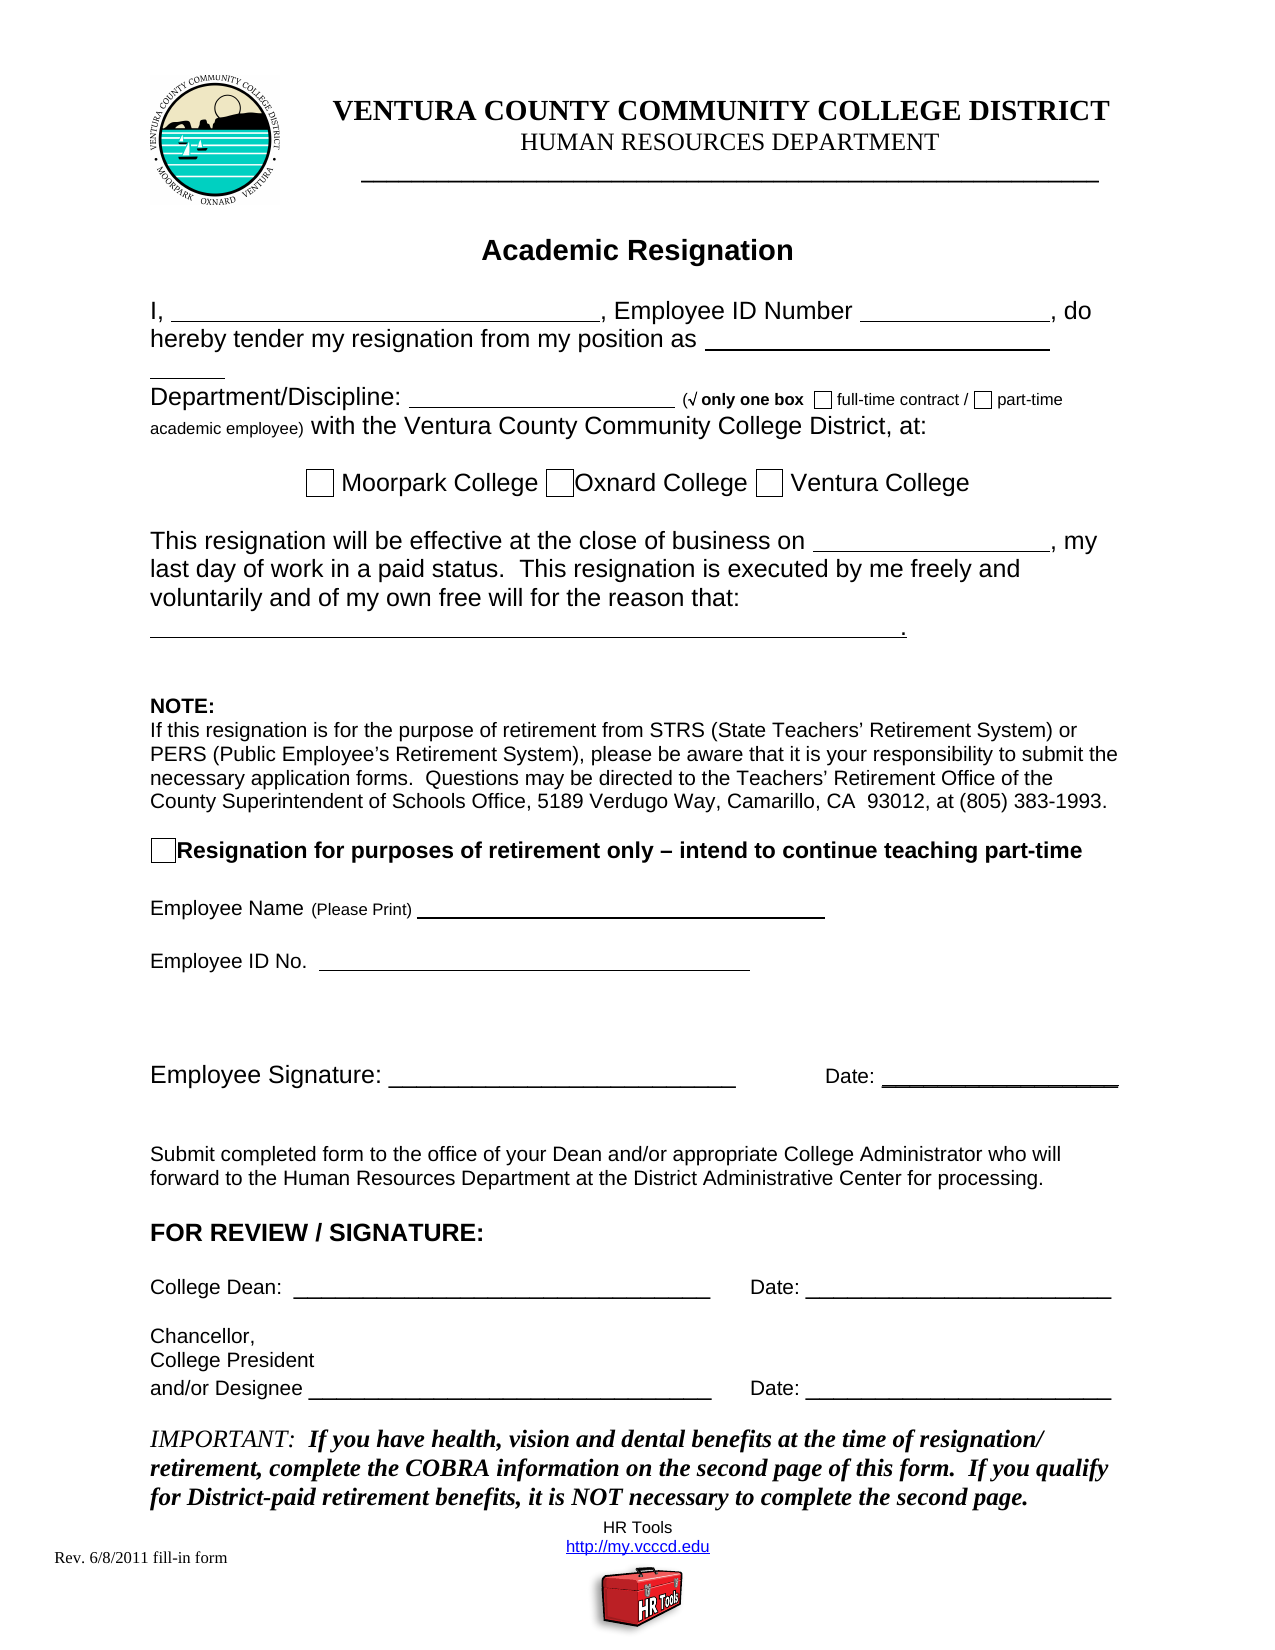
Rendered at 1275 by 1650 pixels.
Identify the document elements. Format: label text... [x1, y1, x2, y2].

text NOTE: [150, 693, 1125, 717]
text Academic Resignation [150, 233, 1125, 267]
text . [150, 612, 1125, 641]
picture [150, 75, 280, 205]
text Department/Discipline: ( only one box full-time contract / part-time academic employee) with the Ventura County Community College District, at: [150, 382, 1125, 439]
text Resignation for purposes of retirement only – intend to continue teaching part-time [150, 837, 1125, 863]
text Employee Name (Please Print) [150, 892, 1125, 921]
text Moorpark College Oxnard College Ventura College [150, 468, 1125, 497]
text Chancellor, [150, 1323, 1125, 1347]
text Submit completed form to the office of your Dean and/or appropriate College Administrator who will forward to the Human Resources Department at the Administrative for processing. [150, 1141, 1125, 1189]
text Employee Signature: _________________________ Date: _________________ [150, 1060, 1125, 1089]
text FOR REVIEW / SIGNATURE: [150, 1218, 1125, 1247]
text College President [150, 1347, 1125, 1371]
text If this resignation is for the purpose of retirement from STRS (State Teachers’ Retirement System) or PERS (Public Employee’s Retirement System), please be aware that it is your responsibility to submit the necessary application forms. Questions may be directed to the Teachers’ Retirement Office of the of Schools Office, , at (805) 383-1993. [150, 717, 1125, 813]
text College Dean: ______________________________ Date: ______________________ [150, 1271, 1125, 1299]
text IMPORTANT: If you have health, vision and dental benefits at the time of resignation/ retirement, complete the COBRA information on the second page of this form. If you qualify for District-paid retirement benefits, it is NOT necessary to complete the second page. [150, 1424, 1125, 1510]
text and/or Designee _____________________________ Date: ______________________ [150, 1371, 1125, 1400]
text I, , Employee ID Number , do [150, 296, 1125, 324]
text Employee ID No. [150, 945, 1125, 974]
text This resignation will be effective at the close of business on , my last day of work in a paid status. This resignation is executed by me freely and voluntarily and of my own free will for the reason that: [150, 526, 1125, 612]
text hereby tender my resignation from my position as [150, 324, 1125, 382]
